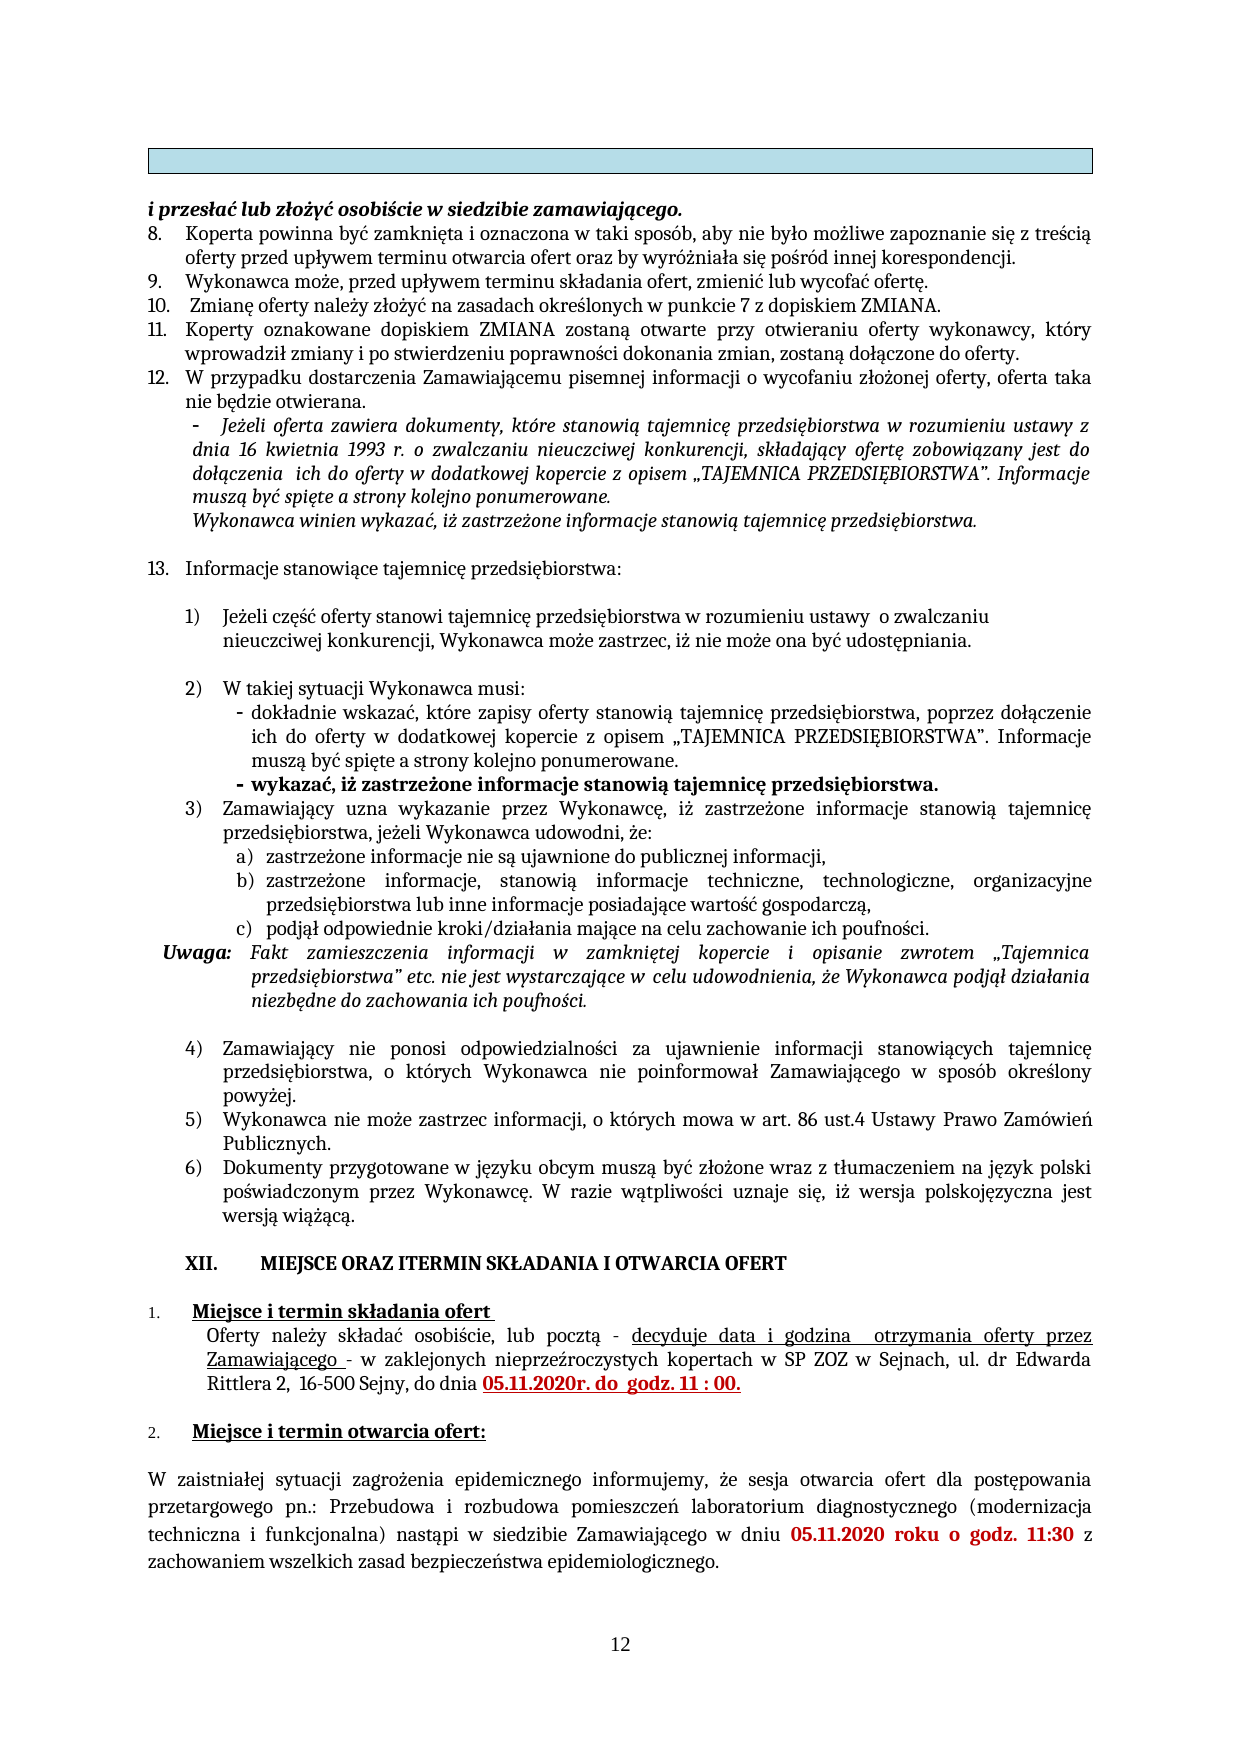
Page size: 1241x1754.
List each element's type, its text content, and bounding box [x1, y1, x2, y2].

list Koperta powinna być zamknięta i oznaczona w taki sposób, aby nie było możliwe zapoznanie się z treścią oferty przed upływem terminu otwarcia ofert oraz by wyróżniała się pośród innej korespondencji. [148, 222, 1093, 269]
list wykazać, iż zastrzeżone informacje stanowią tajemnicę przedsiębiorstwa. [236, 773, 1093, 797]
list Jeżeli oferta zawiera dokumenty, które stanowią tajemnicę przedsiębiorstwa w rozumieniu ustawy z dnia 16 kwietnia 1993 r. o zwalczaniu nieuczciwej konkurencji, składający ofertę zobowiązany jest do dołączenia ich do oferty w dodatkowej kopercie z opisem „TAJEMNICA PRZEDSIĘBIORSTWA”. Informacje muszą być spięte a strony kolejno ponumerowane. [192, 413, 1093, 509]
list Zamawiający uzna wykazanie przez Wykonawcę, iż zastrzeżone informacje stanowią tajemnicę przedsiębiorstwa, jeżeli Wykonawca udowodni, że: [185, 797, 1093, 844]
list dokładnie wskazać, które zapisy oferty stanowią tajemnicę przedsiębiorstwa, poprzez dołączenie ich do oferty w dodatkowej kopercie z opisem „TAJEMNICA PRZEDSIĘBIORSTWA”. Informacje muszą być spięte a strony kolejno ponumerowane. [236, 701, 1093, 773]
list Jeżeli część oferty stanowi tajemnicę przedsiębiorstwa w rozumieniu ustawy o zwalczaniu nieuczciwej konkurencji, Wykonawca może zastrzec, iż nie może ona być udostępniania. [185, 605, 1093, 653]
list i przesłać lub złożyć osobiście w siedzibie zamawiającego. [148, 198, 1093, 222]
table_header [149, 149, 1092, 173]
list Miejsce i termin otwarcia ofert: [148, 1419, 1034, 1443]
text W zaistniałej sytuacji zagrożenia epidemicznego informujemy, że sesja otwarcia ofert dla postępowania przetargowego pn.: Przebudowa i rozbudowa pomieszczeń laboratorium diagnostycznego (modernizacja techniczna i funkcjonalna) nastąpi w siedzibie Zamawiającego w dniu 05.11.2020 roku o godz. 11:30 z zachowaniem wszelkich zasad bezpieczeństwa epidemiologicznego. [148, 1467, 1093, 1574]
text Uwaga: Fakt zamieszczenia informacji w zamkniętej kopercie i opisanie zwrotem „Tajemnica przedsiębiorstwa” etc. nie jest wystarczające w celu udowodnienia, że Wykonawca podjął działania niezbędne do zachowania ich poufności. [162, 940, 1093, 1012]
list Miejsce i termin składania ofert [148, 1300, 1034, 1324]
list zastrzeżone informacje nie są ujawnione do publicznej informacji, [236, 844, 1093, 868]
list zastrzeżone informacje, stanowią informacje techniczne, technologiczne, organizacyjne przedsiębiorstwa lub inne informacje posiadające wartość gospodarczą, [236, 868, 1093, 916]
list W takiej sytuacji Wykonawca musi: [185, 677, 1093, 701]
list Wykonawca winien wykazać, iż zastrzeżone informacje stanowią tajemnicę przedsiębiorstwa. [192, 509, 1093, 533]
list Zamawiający nie ponosi odpowiedzialności za ujawnienie informacji stanowiących tajemnicę przedsiębiorstwa, o których Wykonawca nie poinformował Zamawiającego w sposób określony powyżej. [185, 1036, 1093, 1108]
list W przypadku dostarczenia Zamawiającemu pisemnej informacji o wycofaniu złożonej oferty, oferta taka nie będzie otwierana. [148, 365, 1093, 413]
list MIEJSCE ORAZ ITERMIN SKŁADANIA I OTWARCIA OFERT [185, 1252, 1093, 1276]
list Wykonawca nie może zastrzec informacji, o których mowa w art. 86 ust.4 Ustawy Prawo Zamówień Publicznych. [185, 1108, 1093, 1156]
list Dokumenty przygotowane w języku obcym muszą być złożone wraz z tłumaczeniem na język polski poświadczonym przez Wykonawcę. W razie wątpliwości uznaje się, iż wersja polskojęzyczna jest wersją wiążącą. [185, 1156, 1093, 1228]
text Oferty należy składać osobiście, lub pocztą - decyduje data i godzina otrzymania oferty przez Zamawiającego - w zaklejonych nieprzeźroczystych kopertach w SP ZOZ w Sejnach, ul. dr Edwarda Rittlera 2, 16-500 Sejny, do dnia 05.11.2020r. do godz. 11 : 00. [207, 1324, 1093, 1396]
list Wykonawca może, przed upływem terminu składania ofert, zmienić lub wycofać ofertę. [148, 269, 1093, 293]
list Koperty oznakowane dopiskiem ZMIANA zostaną otwarte przy otwieraniu oferty wykonawcy, który wprowadził zmiany i po stwierdzeniu poprawności dokonania zmian, zostaną dołączone do oferty. [148, 317, 1093, 365]
list Informacje stanowiące tajemnicę przedsiębiorstwa: [148, 557, 1093, 581]
list Zmianę oferty należy złożyć na zasadach określonych w punkcie 7 z dopiskiem ZMIANA. [148, 293, 1093, 317]
list podjął odpowiednie kroki/działania mające na celu zachowanie ich poufności. [236, 916, 1093, 940]
